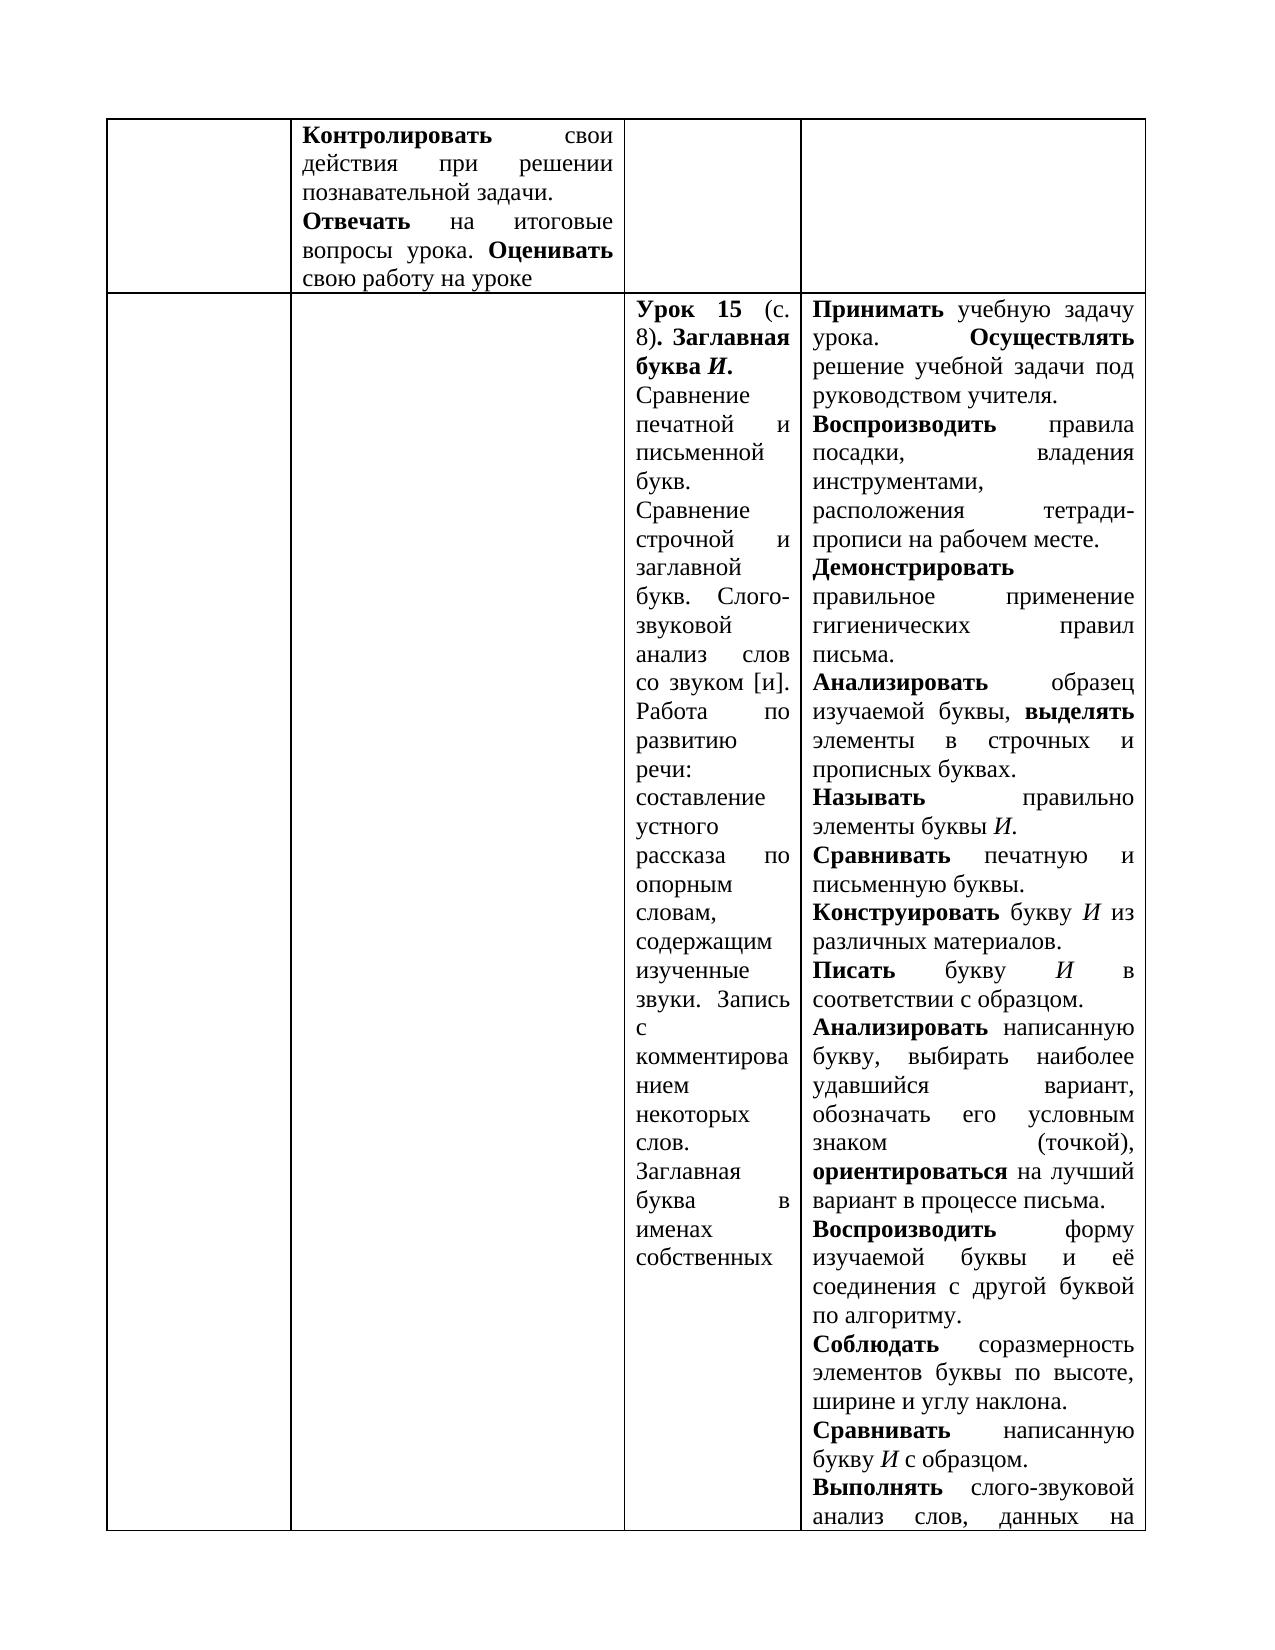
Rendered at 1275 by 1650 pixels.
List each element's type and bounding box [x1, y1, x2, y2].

table_cell [802, 294, 1145, 1530]
table_cell [292, 120, 624, 292]
table_cell [292, 294, 624, 1530]
table_cell [802, 120, 1145, 292]
table_cell [108, 120, 290, 292]
table_cell [625, 294, 800, 1530]
table_cell [108, 294, 290, 1530]
table_cell [625, 120, 800, 292]
